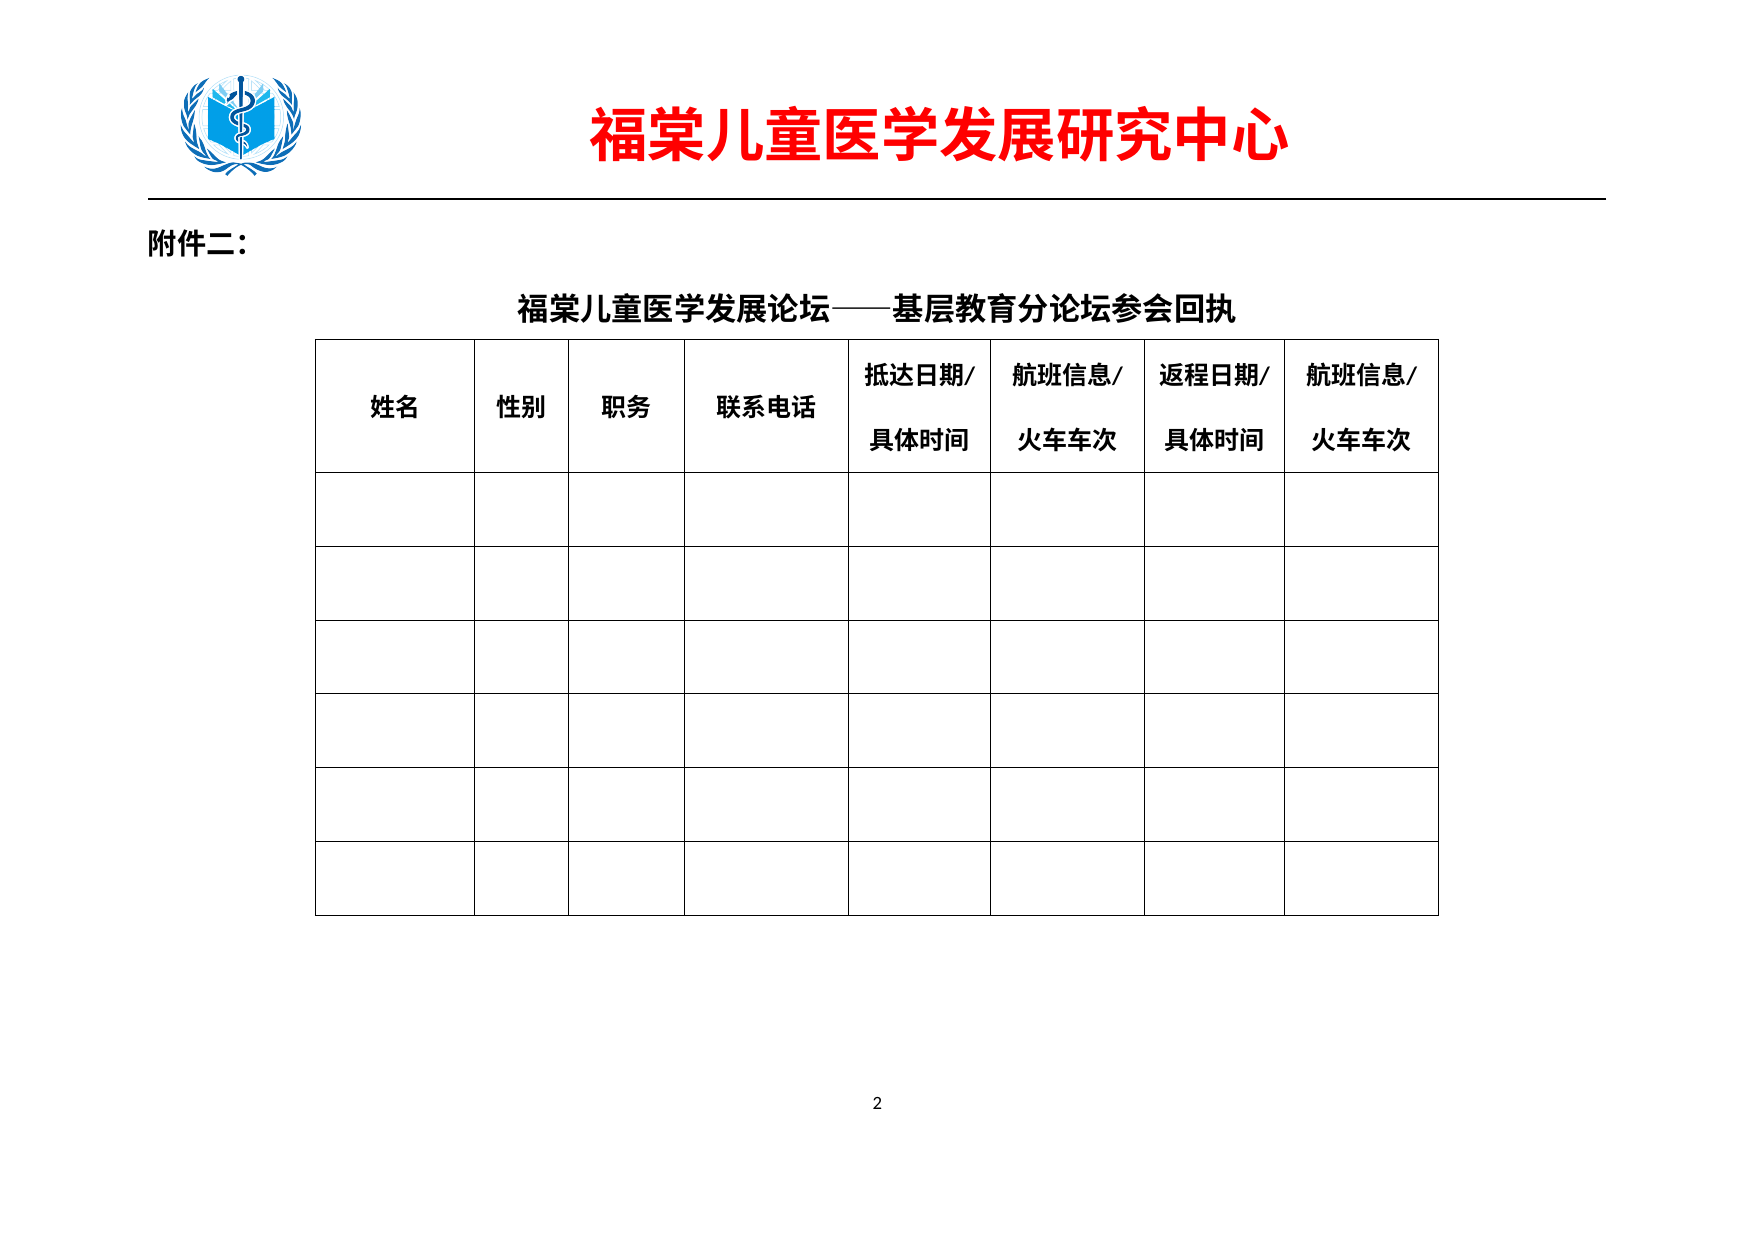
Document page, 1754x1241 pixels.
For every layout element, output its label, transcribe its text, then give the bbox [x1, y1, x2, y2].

table_cell [991, 694, 1144, 767]
picture [168, 62, 312, 185]
table_cell [569, 694, 684, 767]
table_cell [316, 768, 474, 841]
table_cell [316, 842, 474, 915]
table_header 航班信息/ 火车车次 [1285, 340, 1438, 472]
table_cell [685, 473, 848, 546]
table_cell [569, 473, 684, 546]
table_cell [475, 473, 568, 546]
table_cell [475, 768, 568, 841]
table_cell [991, 547, 1144, 619]
table_cell [1285, 768, 1438, 841]
table_header 联系电话 [685, 340, 848, 472]
table_header 返程日期/ 具体时间 [1145, 340, 1284, 472]
table_cell [991, 768, 1144, 841]
table_cell [991, 473, 1144, 546]
table_cell [569, 768, 684, 841]
table_cell [1285, 473, 1438, 546]
text 福棠儿童医学发展论坛——基层教育分论坛参会回执 [148, 274, 1606, 339]
table_cell [569, 842, 684, 915]
table_cell [849, 842, 990, 915]
table_cell [849, 547, 990, 619]
table_cell [1285, 621, 1438, 693]
table_cell [849, 768, 990, 841]
table_cell [569, 621, 684, 693]
table_cell [1285, 694, 1438, 767]
table_cell [849, 621, 990, 693]
table_cell [475, 621, 568, 693]
table_cell [475, 842, 568, 915]
table_header 抵达日期/ 具体时间 [849, 340, 990, 472]
table_cell [475, 694, 568, 767]
table_cell [685, 842, 848, 915]
table_cell [685, 621, 848, 693]
table_cell [475, 547, 568, 619]
table_cell [316, 694, 474, 767]
text 附件二： [148, 209, 1606, 274]
table_cell [569, 547, 684, 619]
table_cell [849, 473, 990, 546]
table_cell [991, 842, 1144, 915]
table_cell [1285, 547, 1438, 619]
table_cell [1145, 473, 1284, 546]
table_cell [685, 694, 848, 767]
table_header 航班信息/ 火车车次 [991, 340, 1144, 472]
table_cell [1285, 842, 1438, 915]
table_cell [316, 547, 474, 619]
table_cell [1145, 694, 1284, 767]
table_cell [685, 547, 848, 619]
table_cell [685, 768, 848, 841]
table_cell [1145, 768, 1284, 841]
table_cell [316, 473, 474, 546]
table_header 姓名 [316, 340, 474, 472]
table_cell [1145, 842, 1284, 915]
table_cell [991, 621, 1144, 693]
table_header 职务 [569, 340, 684, 472]
table_cell [1145, 547, 1284, 619]
table_cell [1145, 621, 1284, 693]
table_cell [849, 694, 990, 767]
table_header 性别 [475, 340, 568, 472]
table_cell [316, 621, 474, 693]
